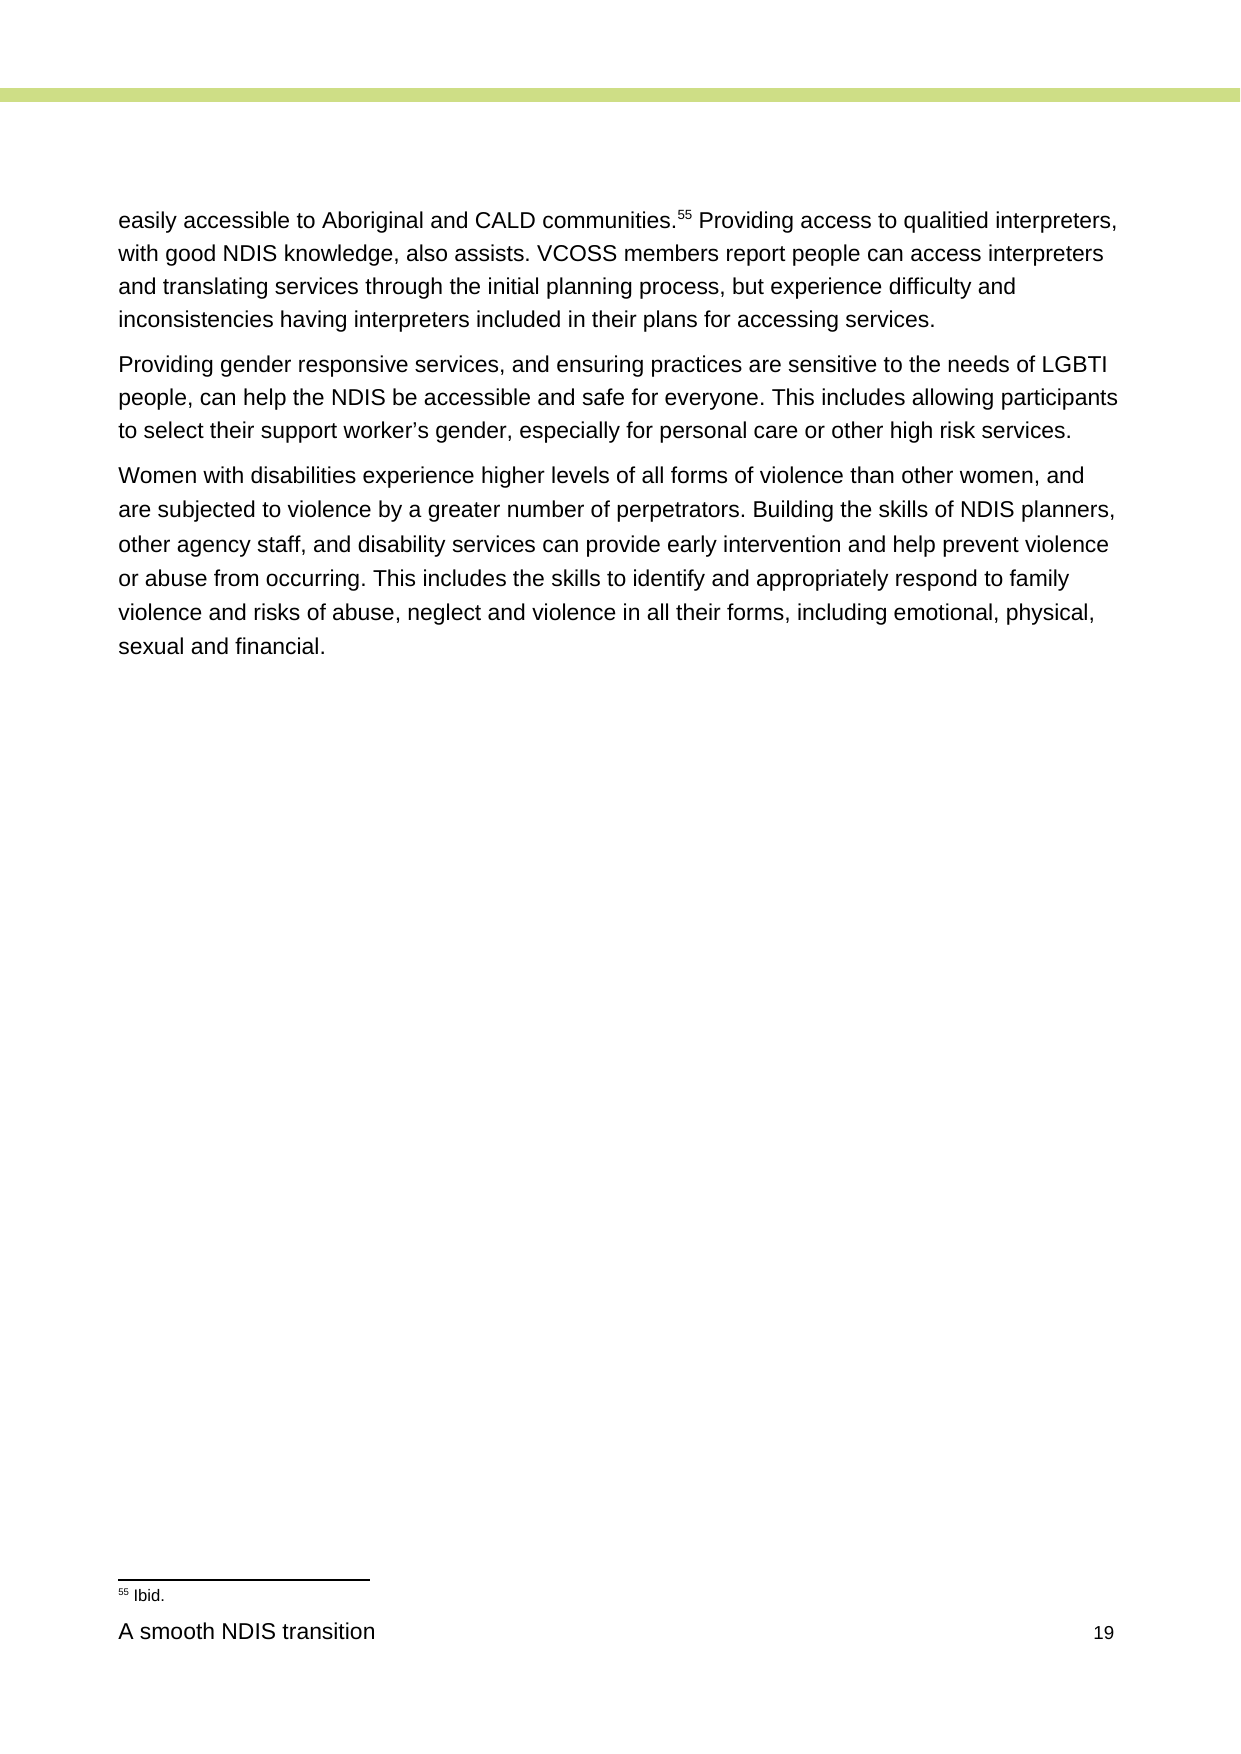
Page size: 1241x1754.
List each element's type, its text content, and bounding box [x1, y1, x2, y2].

picture [0, 88, 1241, 102]
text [118, 207, 1122, 332]
text Providing gender responsive services, and ensuring practices are sensitive to the needs of LGBTI people, can help the NDIS be accessible and safe for everyone. This includes allowing participants to select their support worker’s gender, especially for personal care or other high risk services. [118, 351, 1122, 443]
text Women with disabilities experience higher levels of all forms of violence than other women, and are subjected to violence by a greater number of perpetrators. Building the skills of NDIS planners, other agency staff, and disability services can provide early intervention and help prevent violence or abuse from occurring. This includes the skills to identify and appropriately respond to family violence and risks of abuse, neglect and violence in all their forms, including emotional, physical, sexual and financial. [118, 462, 1122, 659]
